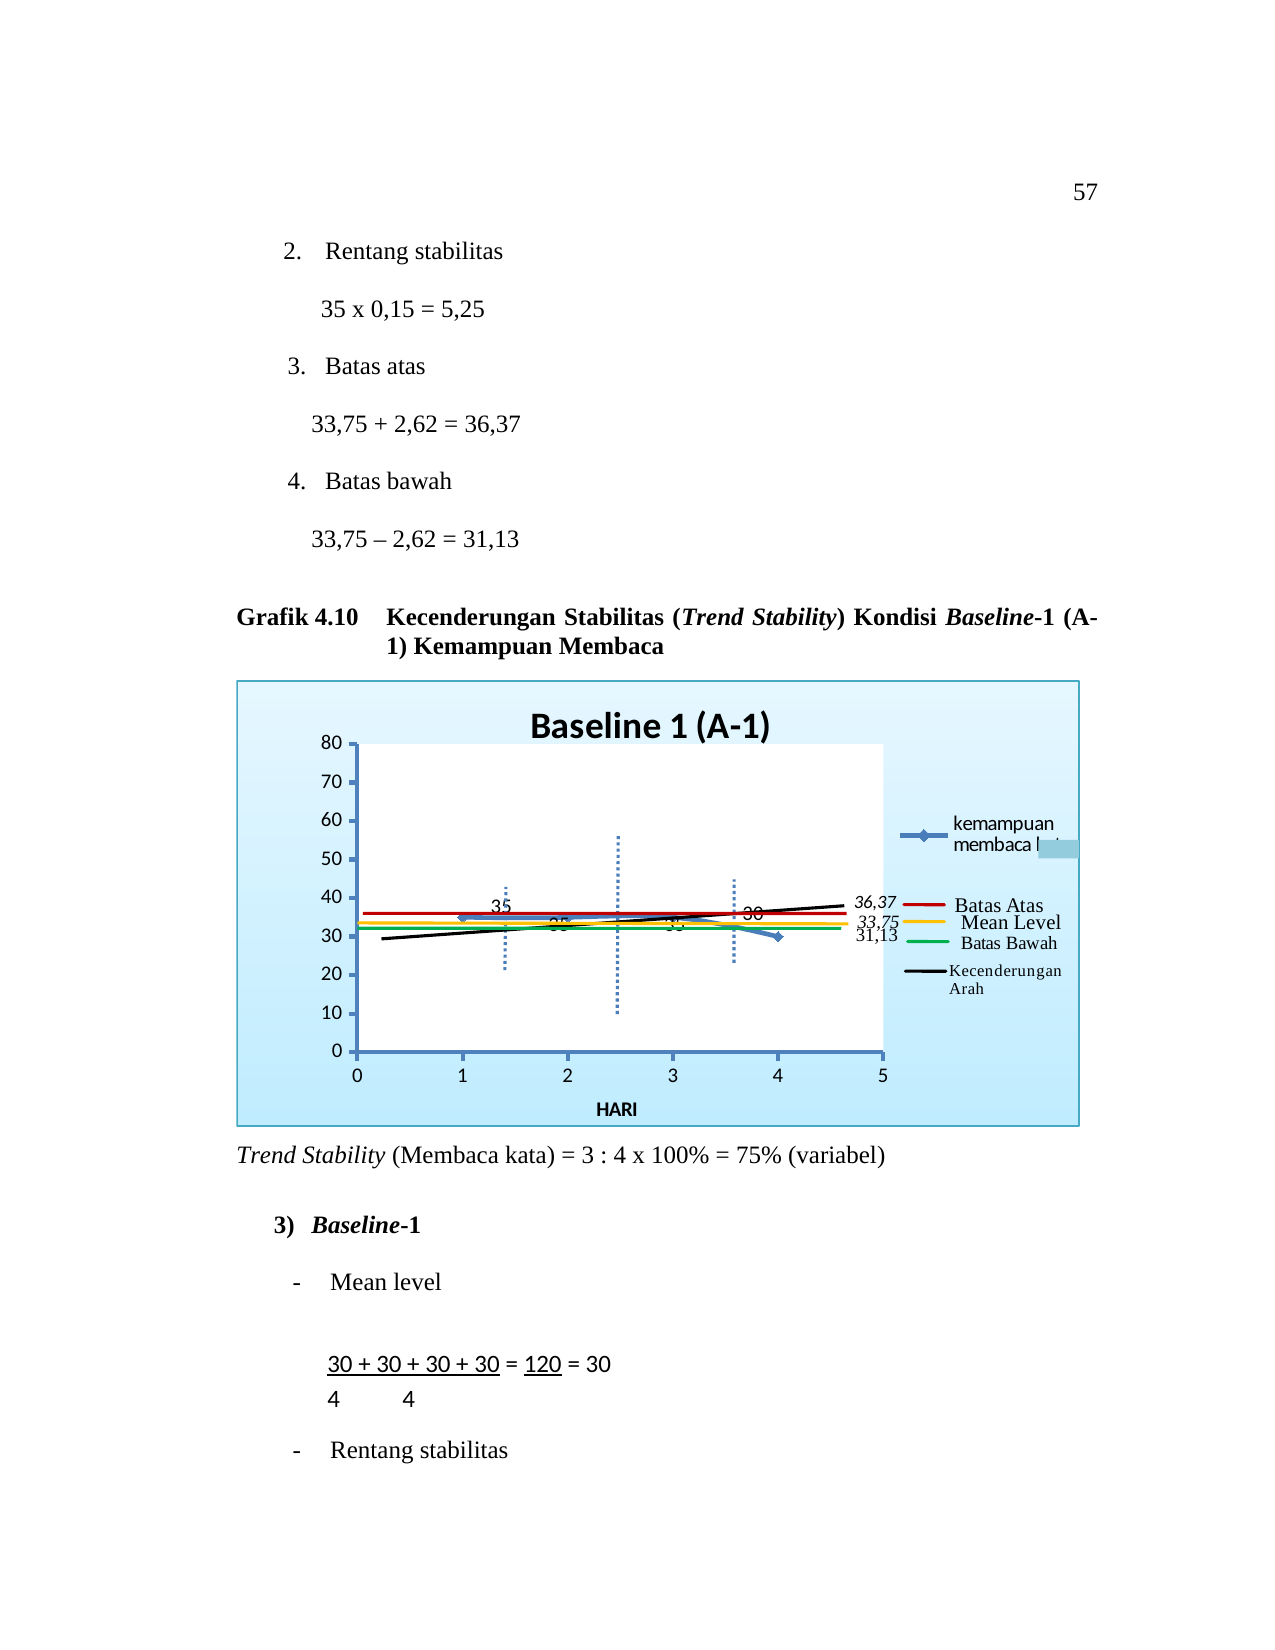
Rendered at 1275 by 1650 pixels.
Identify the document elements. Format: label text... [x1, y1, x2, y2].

list 35 x 0,15 = 5,25 [321, 294, 1098, 322]
list Batas atas [287, 351, 1098, 380]
list Baseline-1 [274, 1210, 1098, 1238]
list 33,75 – 2,62 = 31,13 [311, 524, 1098, 552]
list Rentang stabilitas [283, 236, 1098, 265]
list Rentang stabilitas [292, 1435, 1098, 1464]
list Batas bawah [287, 466, 1098, 495]
list 33,75 + 2,62 = 36,37 [311, 409, 1098, 437]
list Mean level [292, 1267, 1098, 1296]
text Grafik 4.10 Kecenderungan Stabilitas (Trend Stability) Kondisi Baseline-1 (A-1) Kemampuan Membaca [236, 602, 1098, 659]
text Trend Stability (Membaca kata) = 3 : 4 x 100% = 75% (variabel) [236, 1140, 1098, 1168]
